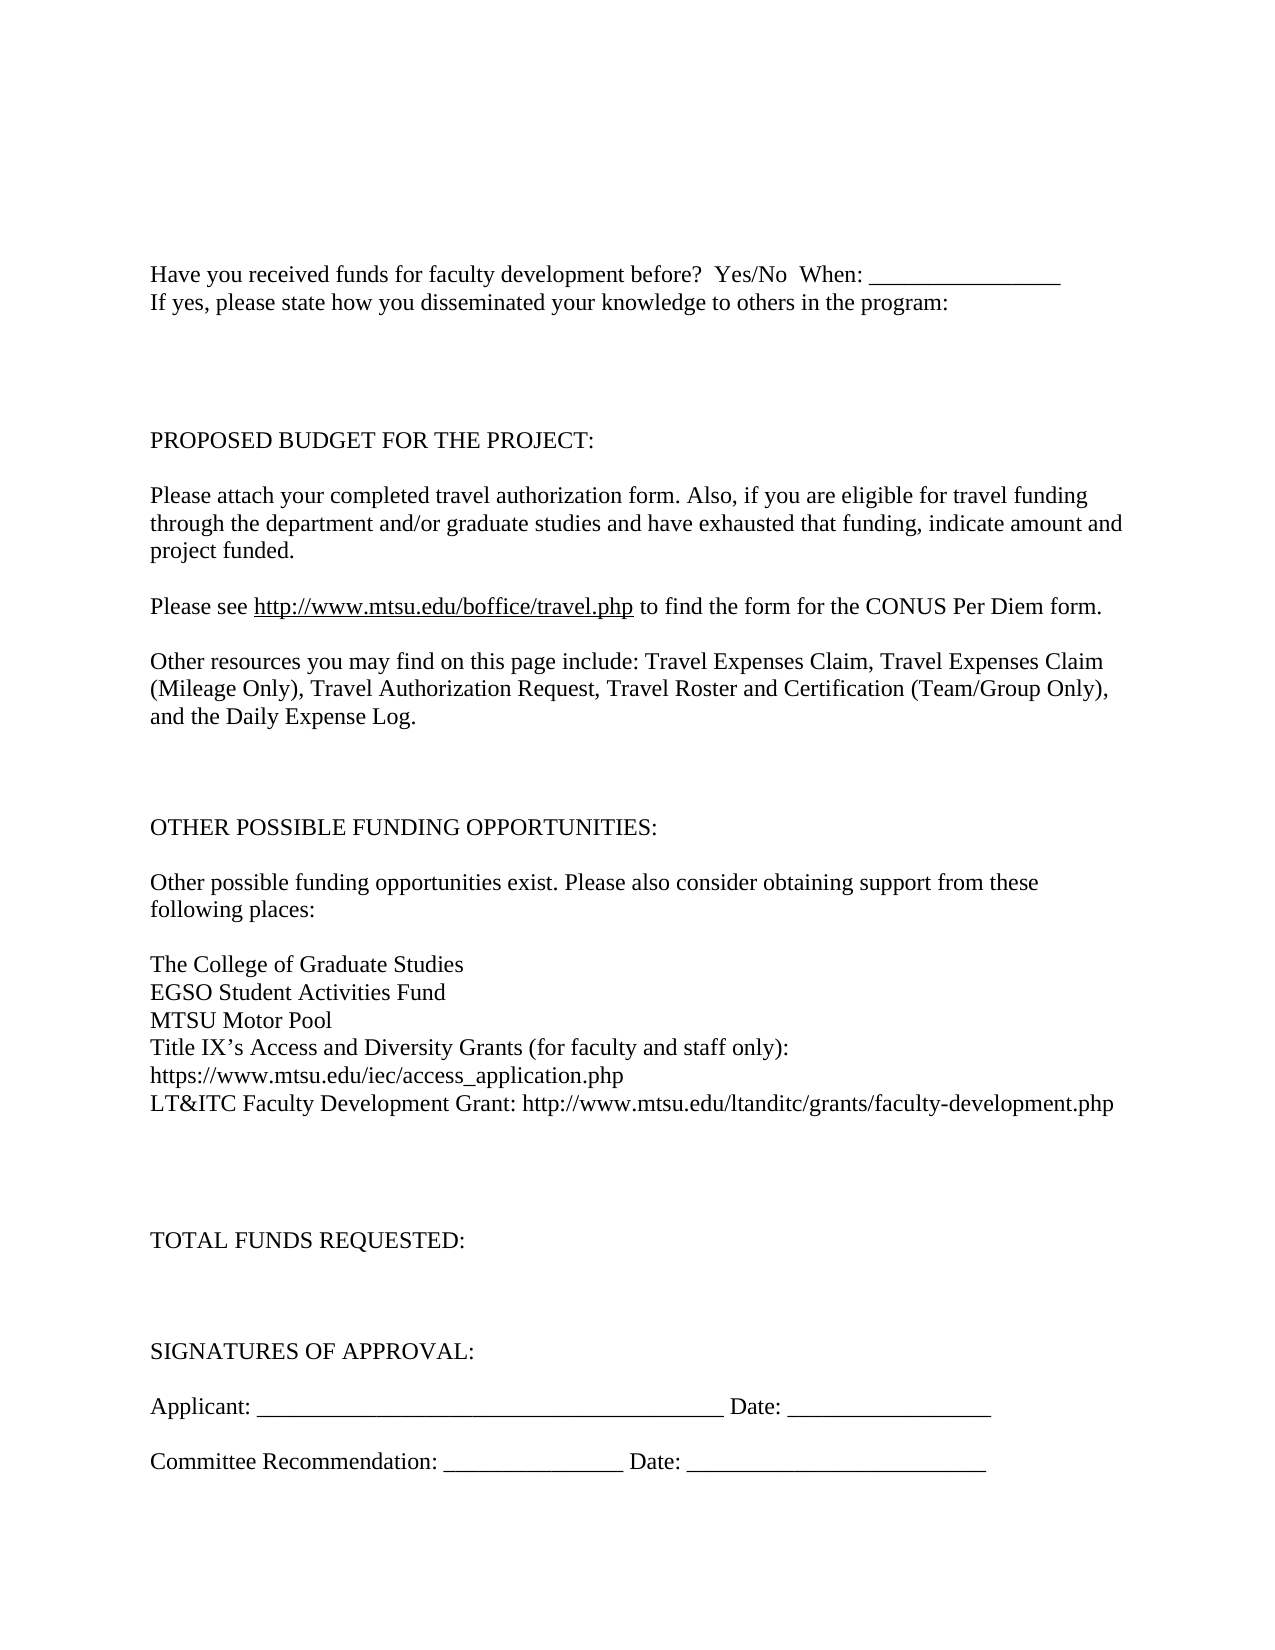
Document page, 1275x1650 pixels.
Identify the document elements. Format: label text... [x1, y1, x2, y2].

text Committee Recommendation: _______________ Date: _________________________ [150, 1447, 1125, 1475]
text Please see http://www.mtsu.edu/boffice/travel.php to find the form for the CONUS Per Diem form. [150, 592, 1125, 619]
text If yes, please state how you disseminated your knowledge to others in the program: [150, 288, 1125, 316]
text PROPOSED BUDGET FOR THE PROJECT: [150, 426, 1125, 454]
text Have you received funds for faculty development before? Yes/No When: ________________ [150, 260, 1125, 288]
text SIGNATURES OF APPROVAL: [150, 1337, 1125, 1364]
text EGSO Student Activities Fund [150, 978, 1125, 1006]
text TOTAL FUNDS REQUESTED: [150, 1227, 1125, 1254]
text Other possible funding opportunities exist. Please also consider obtaining support from these following places: [150, 868, 1125, 923]
text OTHER POSSIBLE FUNDING OPPORTUNITIES: [150, 812, 1125, 840]
text Title IX’s Access and Diversity Grants (for faculty and staff only): https://www.mtsu.edu/iec/access_application.php [150, 1033, 1125, 1088]
text MTSU Motor Pool [150, 1006, 1125, 1033]
text Other resources you may find on this page include: Travel Expenses Claim, Travel Expenses Claim (Mileage Only), Travel Authorization Request, Travel Roster and Certification (Team/Group Only), and the Daily Expense Log. [150, 647, 1125, 730]
text The College of Graduate Studies [150, 951, 1125, 978]
text Please attach your completed travel authorization form. Also, if you are eligible for travel funding through the department and/or graduate studies and have exhausted that funding, indicate amount and project funded. [150, 481, 1125, 564]
text LT&ITC Faculty Development Grant: http://www.mtsu.edu/ltanditc/grants/faculty-development.php [150, 1088, 1125, 1116]
text Applicant: _______________________________________ Date: _________________ [150, 1392, 1125, 1420]
